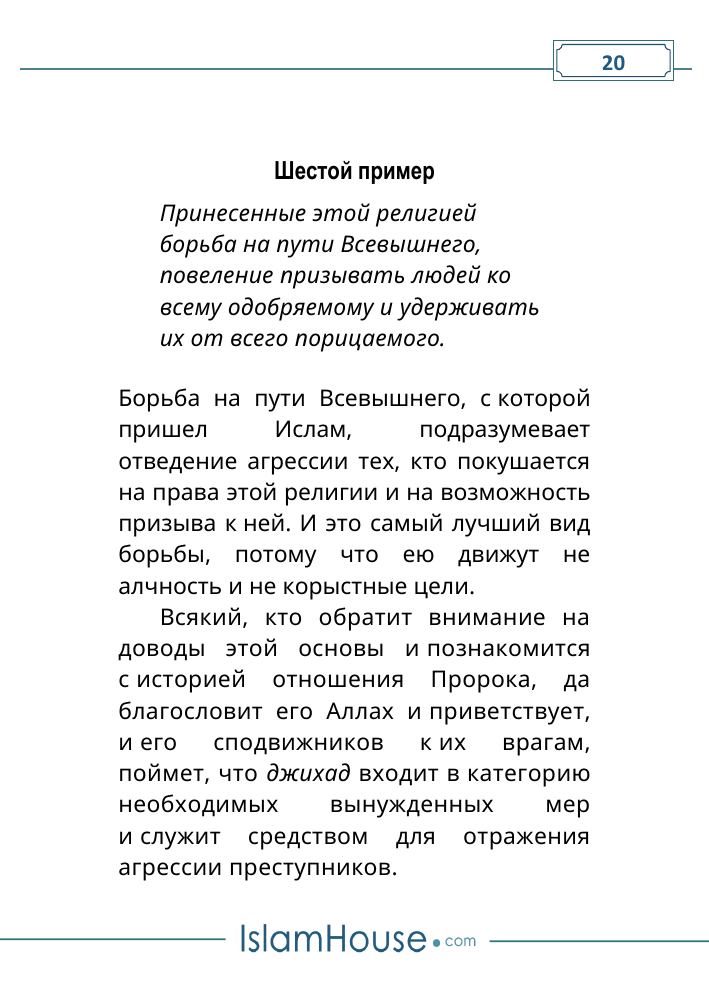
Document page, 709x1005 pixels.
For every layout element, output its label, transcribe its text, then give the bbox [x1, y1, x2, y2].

text Борьба на пути Всевышнего, с которой пришел Ислам, подразумевает отведение агрессии тех, кто покушается на права этой религии и на возможность призыва к ней. И это самый лучший вид борьбы, потому что ею движут не алчность и не корыстные цели. [118, 382, 591, 601]
text Шестой пример [118, 156, 591, 184]
text Всякий, кто обратит внимание на доводы этой основы и познакомится с историей отношения Пророка, да благословит его Аллах и приветствует, и его сподвижников к их врагам, поймет, что джихад входит в категорию необходимых вынужденных мер и служит средством для отражения агрессии преступников. [118, 601, 591, 882]
picture [0, 918, 226, 956]
text Принесенные этой религией борьба на пути Всевышнего, повеление призывать людей ко всему одобряемому и удерживать их от всего порицаемого. [159, 197, 549, 353]
picture [233, 919, 709, 959]
